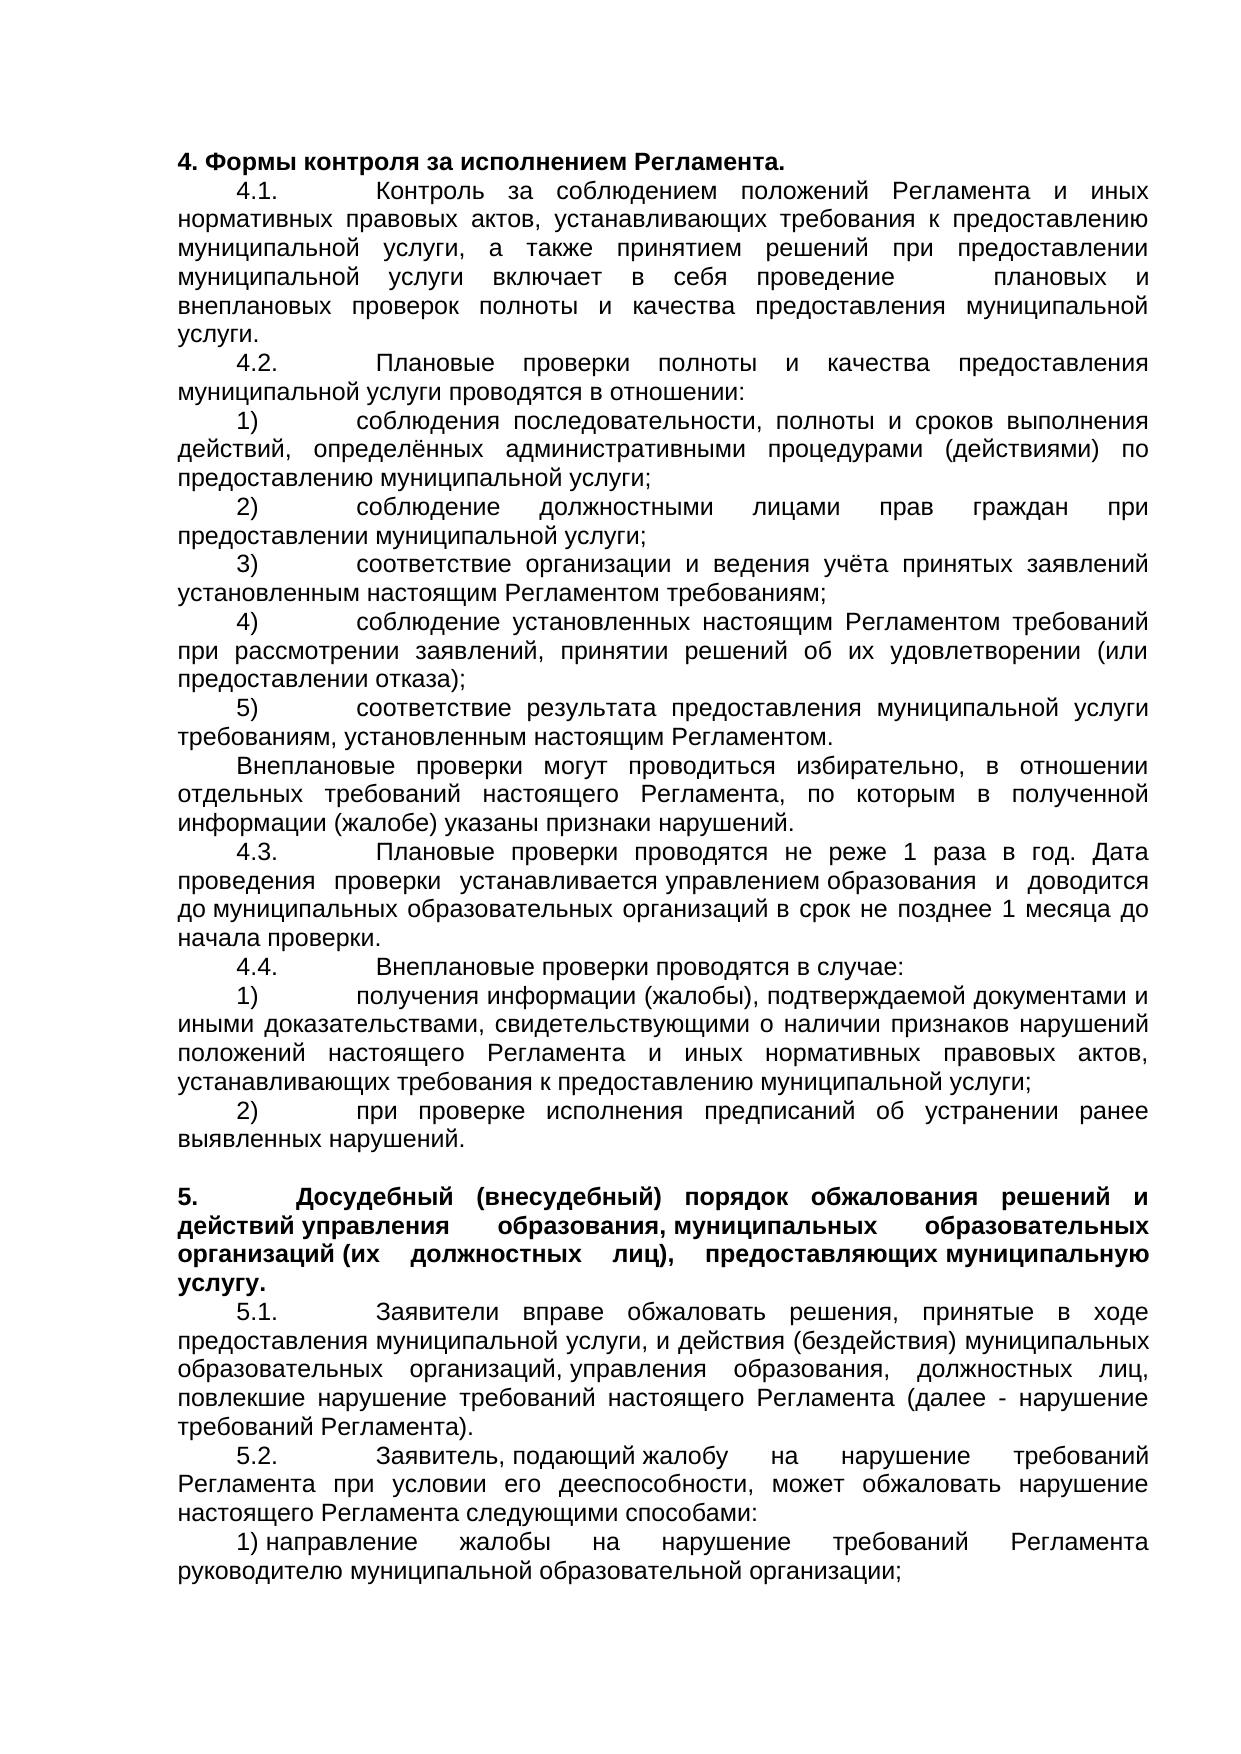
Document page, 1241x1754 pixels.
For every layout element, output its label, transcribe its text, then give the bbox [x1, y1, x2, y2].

text 1) соблюдения последовательности, полноты и сроков выполнения действий, определённых административными процедурами (действиями) по предоставлению муниципальной услуги; [177, 406, 1149, 492]
text 4) соблюдение установленных настоящим Регламентом требований при рассмотрении заявлений, принятии решений об их удовлетворении (или предоставлении отказа); [177, 607, 1149, 693]
text 5.1. Заявители вправе обжаловать решения, принятые в ходе предоставления муниципальной услуги, и действия (бездействия) муниципальных образовательных организаций, управления образования, должностных лиц, повлекшие нарушение требований настоящего Регламента (далее - нарушение требований Регламента). [177, 1297, 1149, 1441]
text Внеплановые проверки могут проводиться избирательно, в отношении отдельных требований настоящего Регламента, по которым в полученной информации (жалобе) указаны признаки нарушений. [177, 751, 1149, 837]
text 4. Формы контроля за исполнением Регламента. [177, 147, 1149, 176]
text 1) направление жалобы на нарушение требований Регламента руководителю муниципальной образовательной организации; [177, 1527, 1149, 1584]
text 5.2. Заявитель, подающий жалобу на нарушение требований Регламента при условии его дееспособности, может обжаловать нарушение настоящего Регламента следующими способами: [177, 1441, 1149, 1527]
text 4.3. Плановые проверки проводятся не реже 1 раза в год. Дата проведения проверки устанавливается управлением образования и доводится до муниципальных образовательных организаций в срок не позднее 1 месяца до начала проверки. [177, 837, 1149, 952]
text 5. Досудебный (внесудебный) порядок обжалования решений и действий управления образования, муниципальных образовательных организаций (их должностных лиц), предоставляющих муниципальную услугу. [177, 1182, 1149, 1297]
text 2) соблюдение должностными лицами прав граждан при предоставлении муниципальной услуги; [177, 492, 1149, 549]
text 3) соответствие организации и ведения учёта принятых заявлений установленным настоящим Регламентом требованиям; [177, 549, 1149, 607]
text 2) при проверке исполнения предписаний об устранении ранее выявленных нарушений. [177, 1096, 1149, 1153]
text 4.2. Плановые проверки полноты и качества предоставления муниципальной услуги проводятся в отношении: [177, 348, 1149, 406]
text 4.1. Контроль за соблюдением положений Регламента и иных нормативных правовых актов, устанавливающих требования к предоставлению муниципальной услуги, а также принятием решений при предоставлении муниципальной услуги включает в себя проведение плановых и внеплановых проверок полноты и качества предоставления муниципальной услуги. [177, 176, 1149, 348]
text 1) получения информации (жалобы), подтверждаемой документами и иными доказательствами, свидетельствующими о наличии признаков нарушений положений настоящего Регламента и иных нормативных правовых актов, устанавливающих требования к предоставлению муниципальной услуги; [177, 981, 1149, 1096]
text 4.4. Внеплановые проверки проводятся в случае: [177, 952, 1149, 981]
text 5) соответствие результата предоставления муниципальной услуги требованиям, установленным настоящим Регламентом. [177, 693, 1149, 751]
